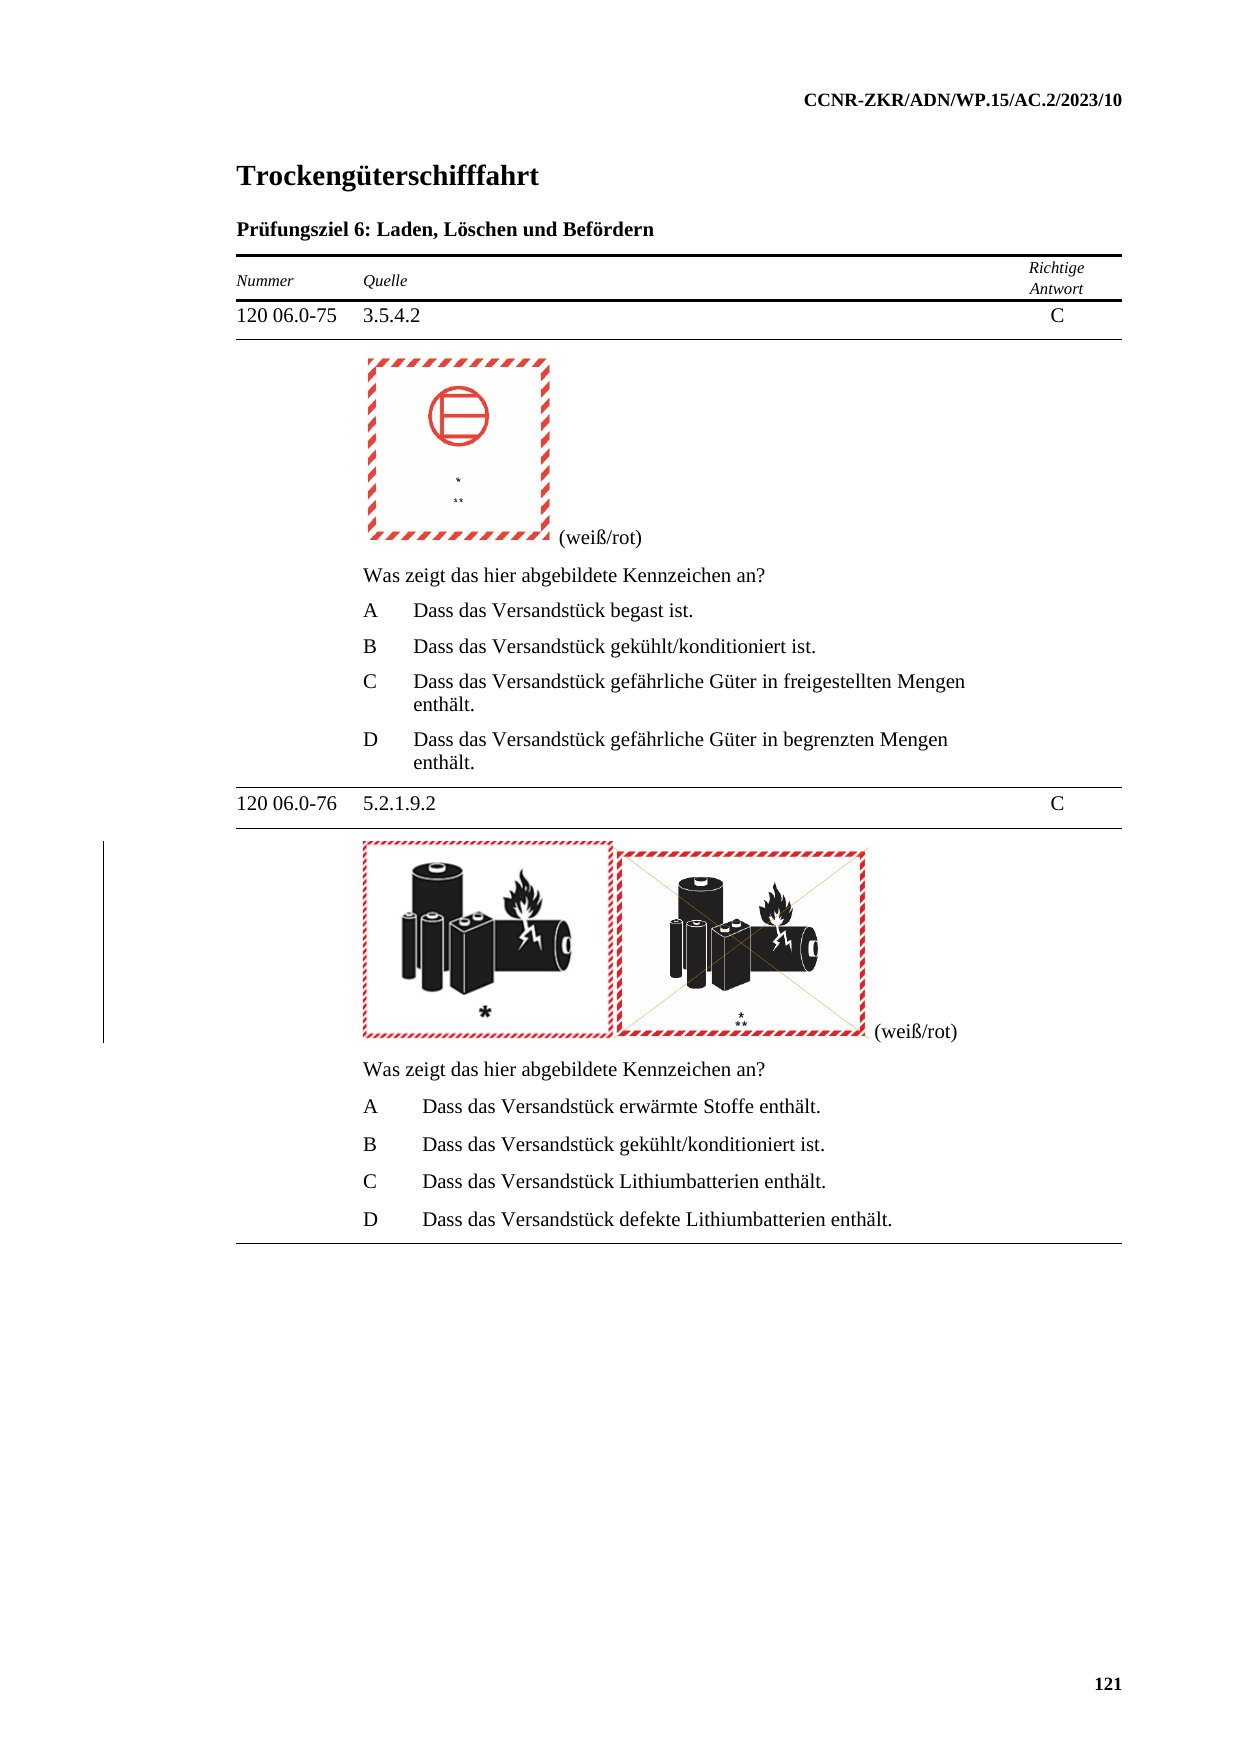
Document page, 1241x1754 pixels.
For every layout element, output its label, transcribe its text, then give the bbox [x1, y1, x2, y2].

table_cell Nummer [236, 257, 363, 299]
picture [615, 847, 868, 942]
picture [362, 841, 739, 1039]
picture [743, 849, 869, 1037]
picture [362, 352, 554, 545]
table_cell Richtige Antwort [1004, 257, 1122, 299]
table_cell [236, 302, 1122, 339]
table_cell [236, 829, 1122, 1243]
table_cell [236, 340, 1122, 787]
table_cell Quelle [363, 257, 1004, 299]
table_header Trockengüterschifffahrt Prüfungsziel 6: Laden, Löschen und Befördern [236, 148, 1122, 254]
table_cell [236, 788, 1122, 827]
picture [615, 944, 868, 1039]
